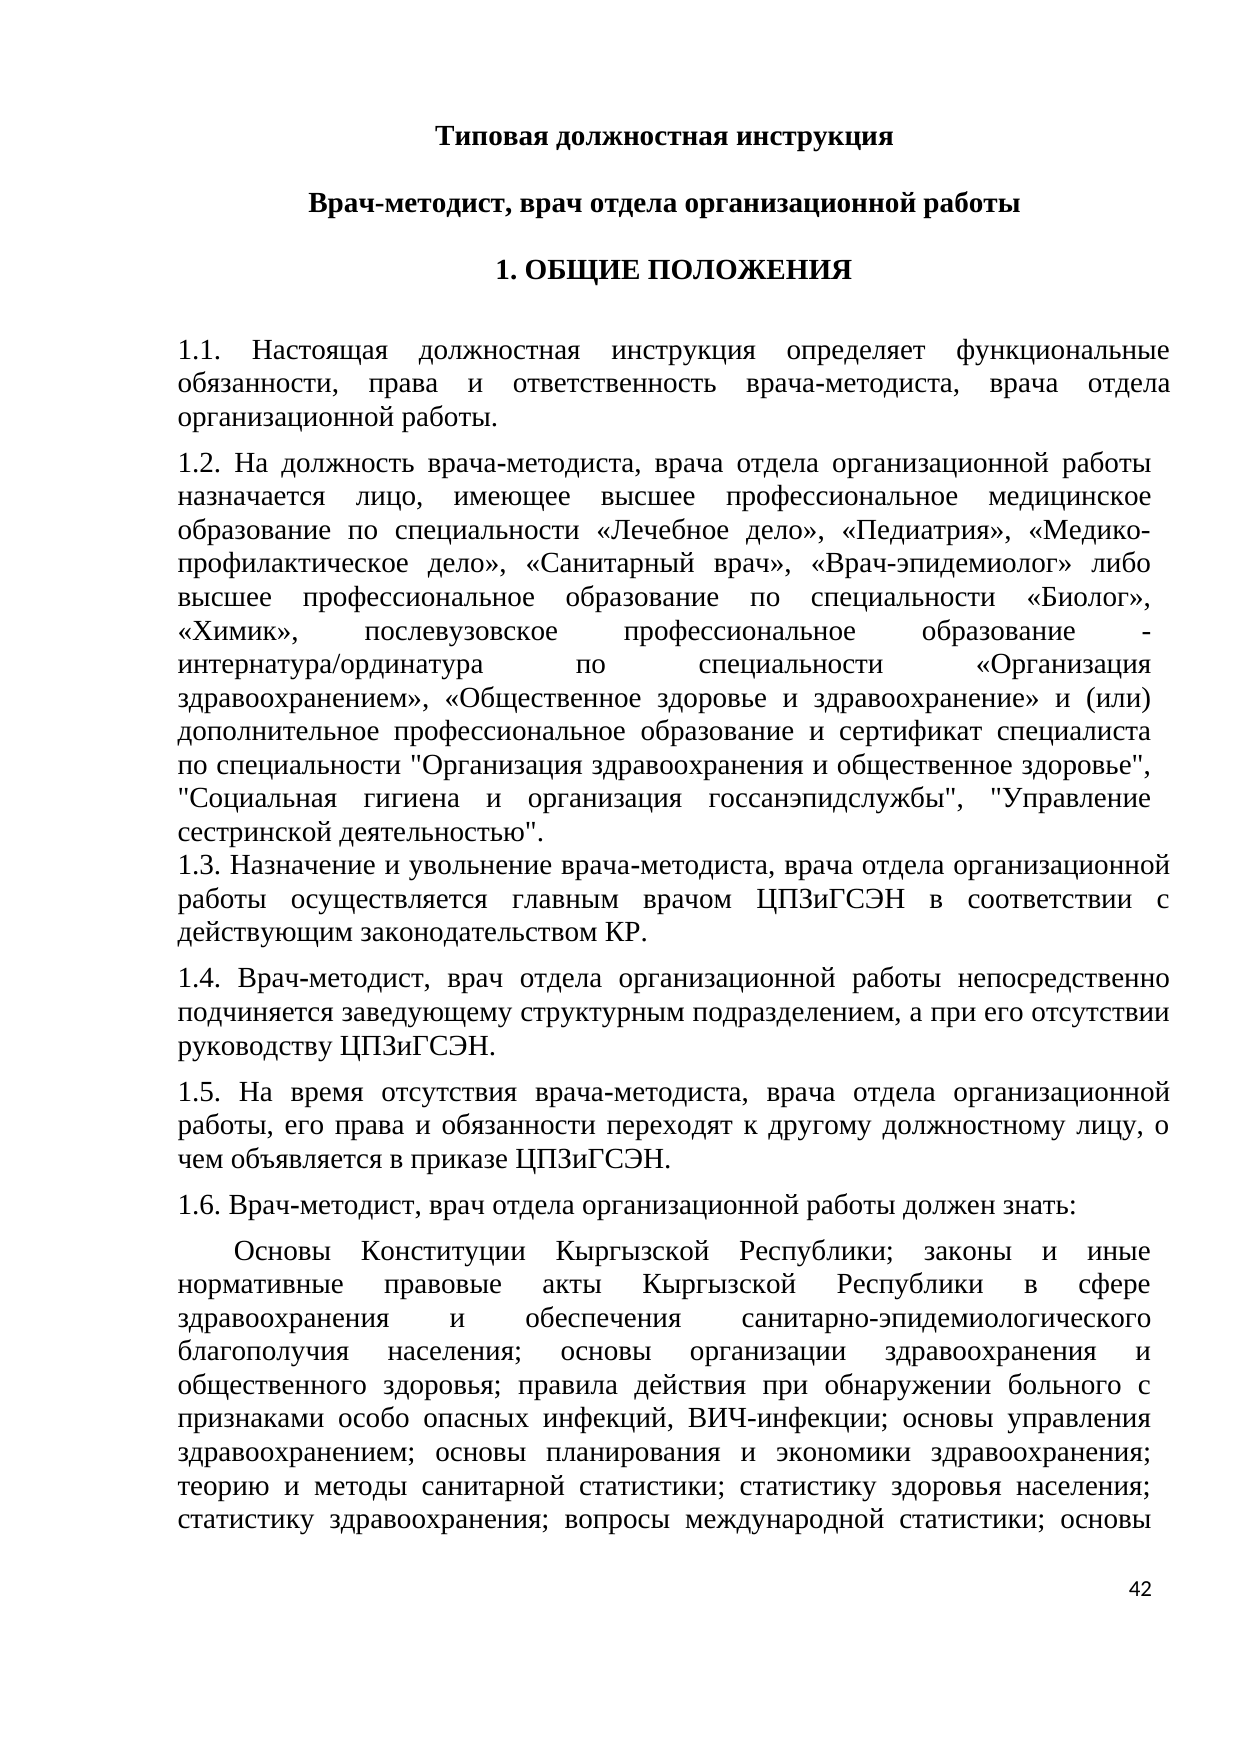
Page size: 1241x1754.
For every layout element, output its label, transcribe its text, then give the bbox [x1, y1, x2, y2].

text 1.1. Настоящая должностная инструкция определяет функциональные обязанности, права и ответственность врача-методиста, врача отдела организационной работы. [177, 332, 1170, 432]
text 1.6. Врач-методист, врач отдела организационной работы должен знать: [177, 1187, 1170, 1220]
text Врач-методист, врач отдела организационной работы [177, 185, 1152, 219]
text Типовая должностная инструкция [177, 118, 1152, 152]
text 1. ОБЩИЕ ПОЛОЖЕНИЯ [177, 252, 1170, 286]
text 1.4. Врач-методист, врач отдела организационной работы непосредственно подчиняется заведующему структурным подразделением, а при его отсутствии руководству ЦПЗиГСЭН. [177, 961, 1170, 1061]
text 1.5. На время отсутствия врача-методиста, врача отдела организационной работы, его права и обязанности переходят к другому должностному лицу, о чем объявляется в приказе ЦПЗиГСЭН. [177, 1074, 1170, 1174]
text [177, 1233, 1152, 1535]
text 1.2. На должность врача-методиста, врача отдела организационной работы назначается лицо, имеющее высшее профессиональное медицинское образование по специальности «Лечебное дело», «Педиатрия», «Медико-профилактическое дело», «Санитарный врач», «Врач-эпидемиолог» либо высшее профессиональное образование по специальности «Биолог», «Химик», послевузовское профессиональное образование - интернатура/ординатура по специальности «Организация здравоохранением», «Общественное здоровье и здравоохранение» и (или) дополнительное профессиональное образование и сертификат специалиста по специальности "Организация здравоохранения и общественное здоровье", "Социальная гигиена и организация госсанэпидслужбы", "Управление сестринской деятельностью". [177, 445, 1152, 847]
text 1.3. Назначение и увольнение врача-методиста, врача отдела организационной работы осуществляется главным врачом ЦПЗиГСЭН в соответствии с действующим законодательством КР. [177, 847, 1170, 948]
